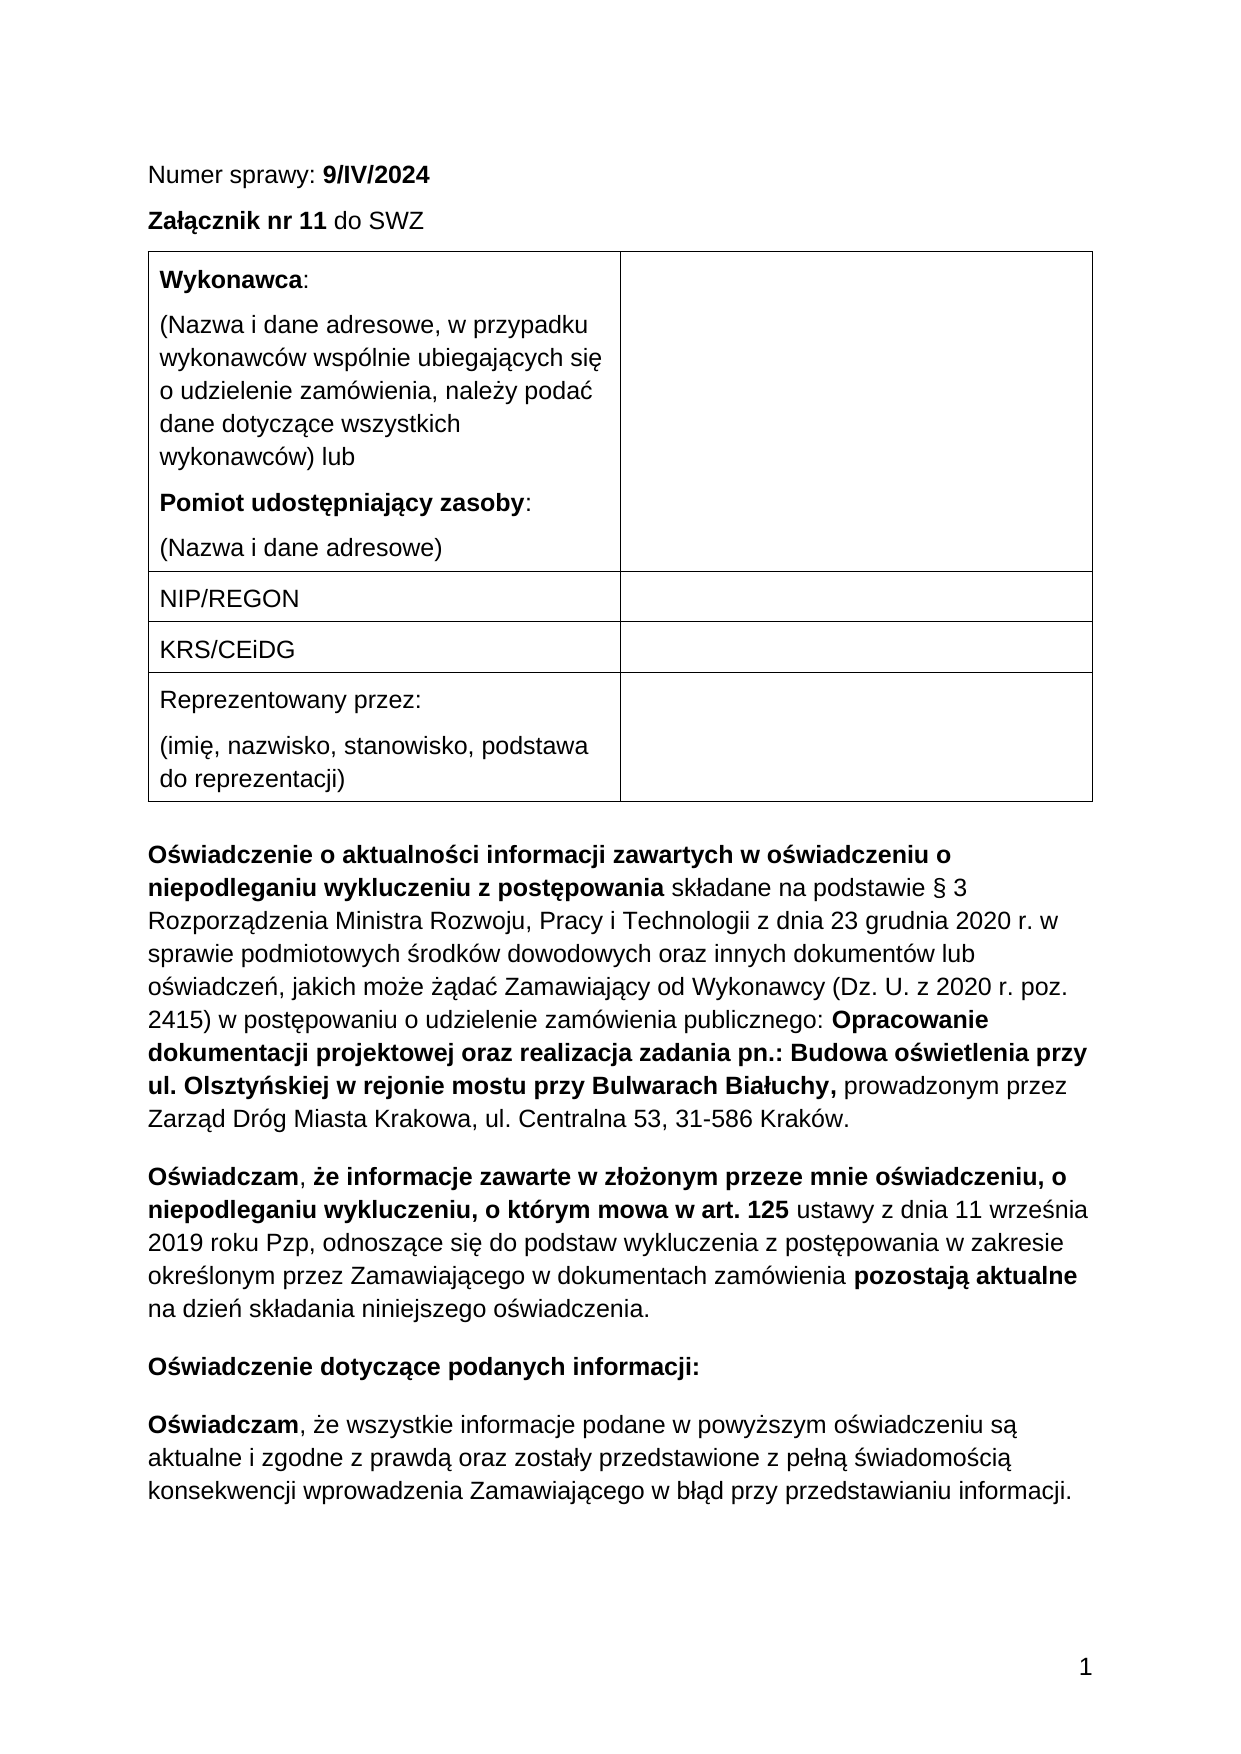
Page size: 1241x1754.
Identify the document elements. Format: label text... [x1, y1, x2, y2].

table_cell [621, 572, 1092, 621]
table_header Wykonawca: (Nazwa i dane adresowe, w przypadku wykonawców wspólnie ubiegających się o udzielenie zamówienia, należy podać dane dotyczące wszystkich wykonawców) lub Pomiot udostępniający zasoby: (Nazwa i dane adresowe) [149, 252, 620, 571]
table_cell KRS/CEiDG [149, 622, 620, 672]
text Oświadczenie o aktualności informacji zawartych w oświadczeniu o niepodleganiu wykluczeniu z postępowania składane na podstawie § 3 Rozporządzenia Ministra Rozwoju, Pracy i Technologii z dnia 23 grudnia 2020 r. w sprawie podmiotowych środków dowodowych oraz innych dokumentów lub oświadczeń, jakich może żądać Zamawiający od Wykonawcy (Dz. U. z 2020 r. poz. 2415) w postępowaniu o udzielenie zamówienia publicznego: Opracowanie dokumentacji projektowej oraz realizacja zadania pn.: Budowa oświetlenia przy ul. Olsztyńskiej w rejonie mostu przy Bulwarach Białuchy, prowadzonym przez Zarząd Dróg Miasta Krakowa, ul. Centralna 53, 31-586 Kraków. [148, 840, 1093, 1133]
text Oświadczam, że wszystkie informacje podane w powyższym oświadczeniu są aktualne i zgodne z prawdą oraz zostały przedstawione z pełną świadomością konsekwencji wprowadzenia Zamawiającego w błąd przy przedstawianiu informacji. [148, 1410, 1093, 1505]
text Załącznik nr 11 do SWZ [148, 206, 1093, 234]
text Oświadczenie dotyczące podanych informacji: [148, 1352, 1093, 1381]
text Oświadczam, że informacje zawarte w złożonym przeze mnie oświadczeniu, o niepodleganiu wykluczeniu, o którym mowa w art. 125 ustawy z dnia 11 września 2019 roku Pzp, odnoszące się do podstaw wykluczenia z postępowania w zakresie określonym przez Zamawiającego w dokumentach zamówienia pozostają aktualne na dzień składania niniejszego oświadczenia. [148, 1162, 1093, 1323]
table_cell NIP/REGON [149, 572, 620, 621]
table_cell [621, 673, 1092, 801]
table_cell [621, 622, 1092, 672]
table_cell Reprezentowany przez: (imię, nazwisko, stanowisko, podstawa do reprezentacji) [149, 673, 620, 801]
text Numer sprawy: 9/IV/2024 [148, 160, 1093, 189]
table_header [621, 252, 1092, 571]
